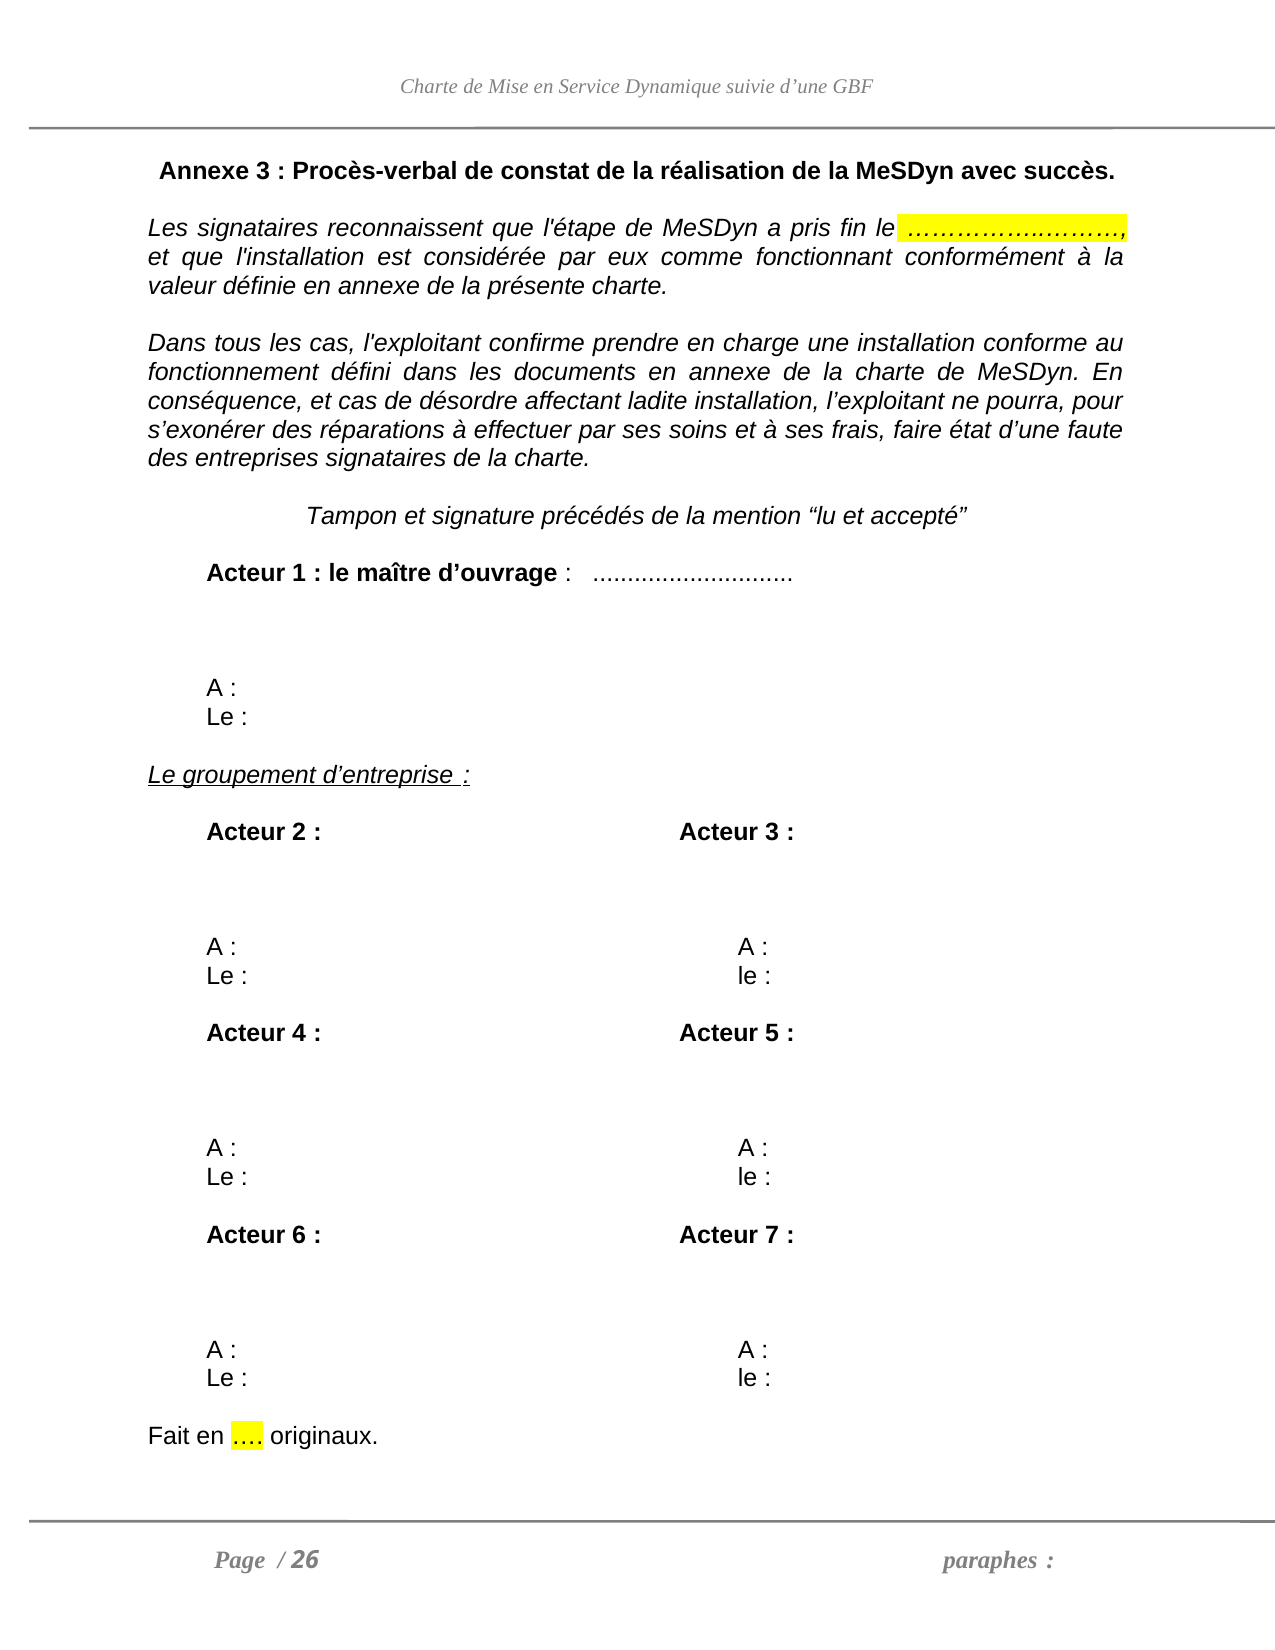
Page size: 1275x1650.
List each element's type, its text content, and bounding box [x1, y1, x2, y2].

text A : A : [148, 1335, 1127, 1363]
text Acteur 1 : le maître d’ouvrage : ............................. [148, 558, 1127, 587]
text Fait en …. originaux. [148, 1421, 231, 1450]
text A : A : [148, 932, 1127, 961]
text A : A : [148, 1133, 1127, 1162]
text Tampon et signature précédés de la mention “lu et accepté” [148, 501, 1127, 530]
text Acteur 4 : Acteur 5 : [148, 1018, 1127, 1047]
text Dans tous les cas, l'exploitant confirme prendre en charge une installation conforme au fonctionnement défini dans les documents en annexe de la charte de MeSDyn. En conséquence, et cas de désordre affectant ladite installation, l’exploitant ne pourra, pour s’exonérer des réparations à effectuer par ses soins et à ses frais, faire état d’une faute des entreprises signataires de la charte. [148, 328, 1127, 472]
text Le groupement d’entreprise : [148, 760, 1127, 788]
text A : [148, 673, 1127, 702]
text Annexe 3 : Procès-verbal de constat de la réalisation de la MeSDyn avec succès. [148, 156, 1127, 185]
text Le : le : [148, 1162, 1127, 1191]
text Le : [148, 702, 1127, 731]
text Acteur 6 : Acteur 7 : [148, 1220, 1127, 1248]
text Les signataires reconnaissent que l'étape de MeSDyn a pris fin le ……………..………, et que l'installation est considérée par eux comme fonctionnant conformément à la valeur définie en annexe de la présente charte. [148, 213, 1127, 300]
text Le : le : [148, 961, 1127, 990]
text Fait en …. originaux. [263, 1421, 1127, 1450]
text Acteur 2 : Acteur 3 : [148, 817, 1127, 846]
text Le : le : [148, 1363, 1127, 1392]
